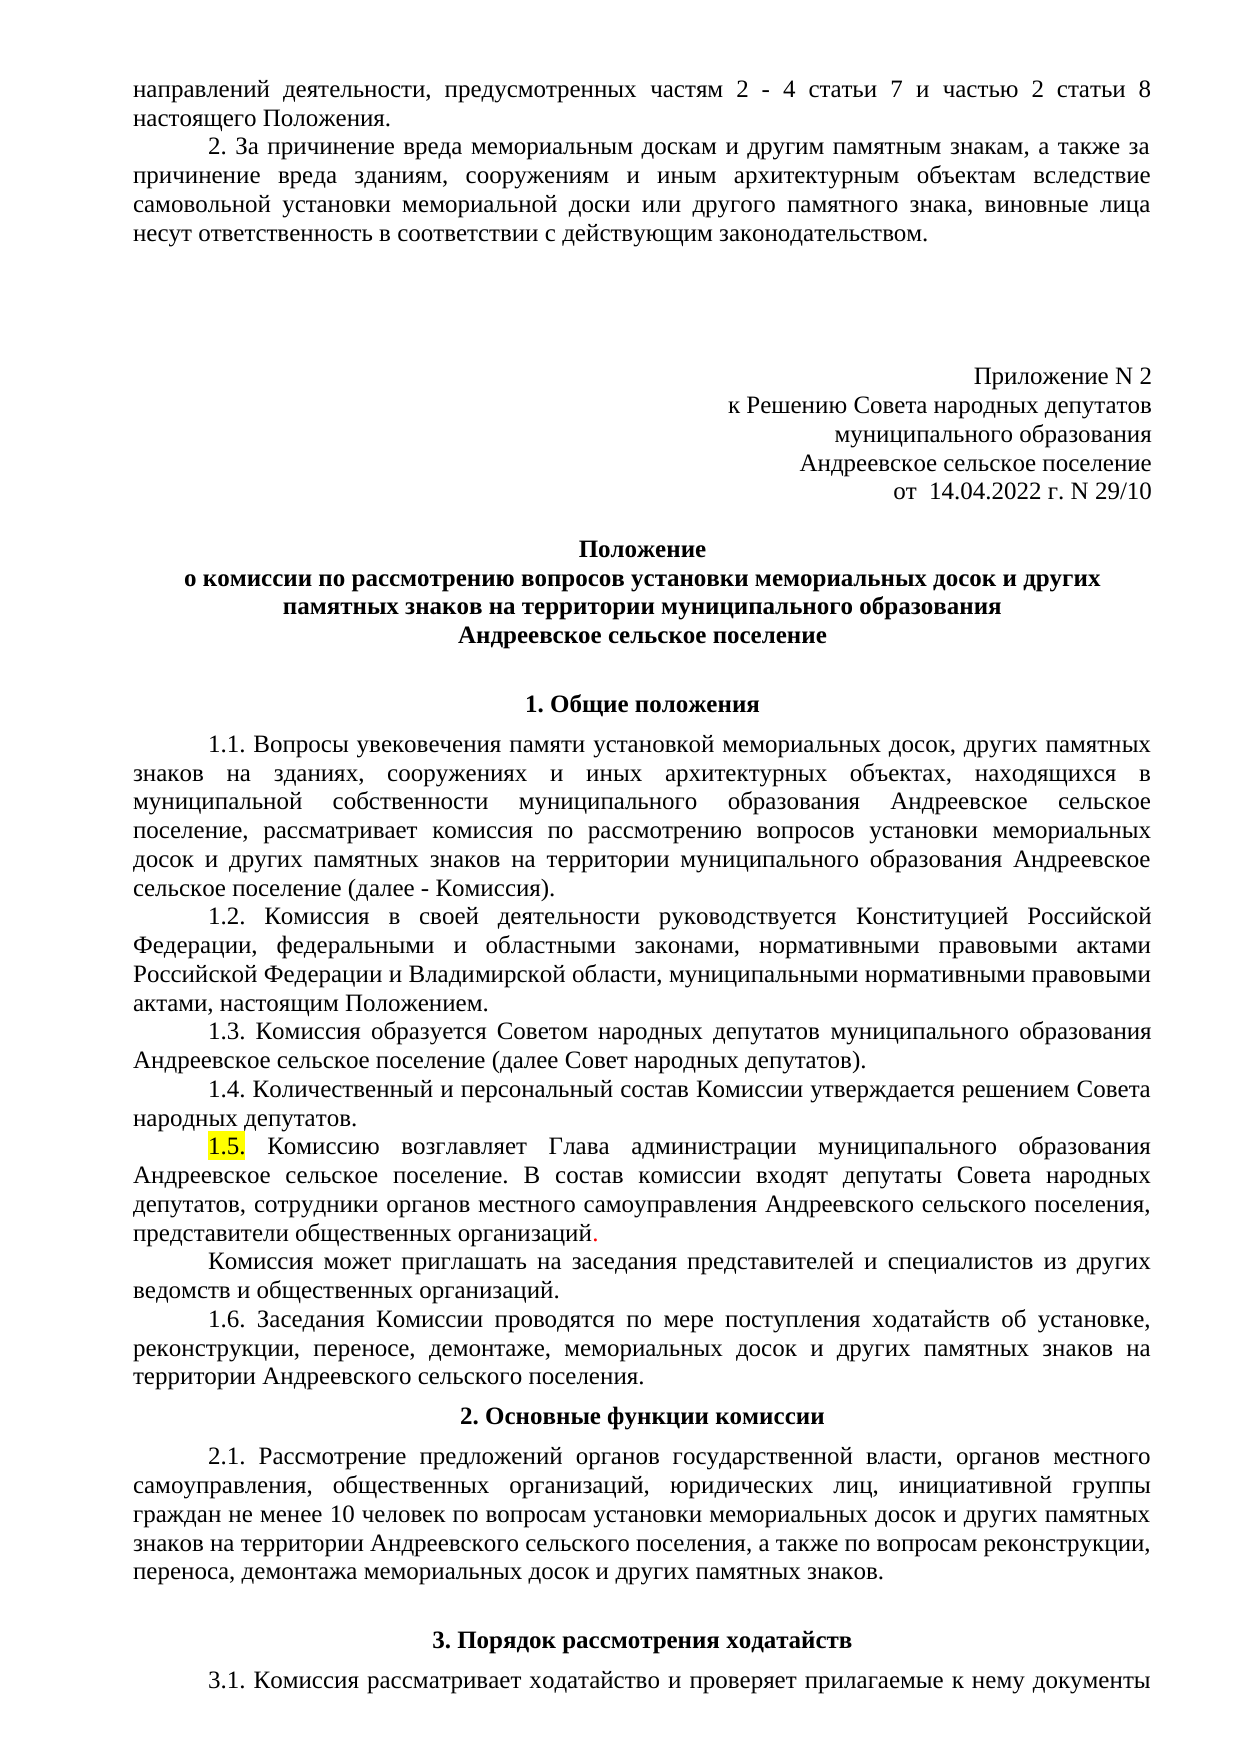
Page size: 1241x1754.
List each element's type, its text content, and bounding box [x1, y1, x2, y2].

subtitle Положение о комиссии по рассмотрению вопросов установки мемориальных досок и других памятных знаков на территории муниципального образования [133, 534, 1152, 620]
text 2. За причинение вреда мемориальным доскам и другим памятным знакам, а также за причинение вреда зданиям, сооружениям и иным архитектурным объектам вследствие самовольной установки мемориальной доски или другого памятного знака, виновные лица несут ответственность в соответствии с действующим законодательством. [133, 131, 1152, 246]
subtitle 3. Порядок рассмотрения ходатайств [133, 1625, 1152, 1654]
text Андреевское сельское поселение [133, 448, 1152, 476]
text 1.4. Количественный и персональный состав Комиссии утверждается решением Совета народных депутатов. [133, 1074, 1152, 1131]
text 2.1. Рассмотрение предложений органов государственной власти, органов местного самоуправления, общественных организаций, юридических лиц, инициативной группы граждан не менее 10 человек по вопросам установки мемориальных досок и других памятных знаков на территории Андреевского сельского поселения, а также по вопросам реконструкции, переноса, демонтажа мемориальных досок и других памятных знаков. [133, 1441, 1152, 1585]
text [133, 74, 1152, 131]
text от 14.04.2022 г. N 29/10 [133, 476, 1152, 505]
subtitle 1. Общие положения [133, 689, 1152, 718]
subtitle 2. Основные функции комиссии [133, 1401, 1152, 1430]
text 1.2. Комиссия в своей деятельности руководствуется Конституцией Российской Федерации, федеральными и областными законами, нормативными правовыми актами Российской Федерации и Владимирской области, муниципальными нормативными правовыми актами, настоящим Положением. [133, 901, 1152, 1016]
text 1.6. Заседания Комиссии проводятся по мере поступления ходатайств об установке, реконструкции, переносе, демонтаже, мемориальных досок и других памятных знаков на территории Андреевского сельского поселения. [133, 1304, 1152, 1390]
text 1.5. Комиссию возглавляет Глава администрации муниципального образования Андреевское сельское поселение. В состав комиссии входят депутаты Совета народных депутатов, сотрудники органов местного самоуправления Андреевского сельского поселения, представители общественных организаций. [133, 1131, 1152, 1246]
text 1.3. Комиссия образуется Советом народных депутатов муниципального образования Андреевское сельское поселение (далее Совет народных депутатов). [133, 1016, 1152, 1074]
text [133, 1665, 1152, 1694]
text 1.1. Вопросы увековечения памяти установкой мемориальных досок, других памятных знаков на зданиях, сооружениях и иных архитектурных объектах, находящихся в муниципальной собственности муниципального образования Андреевское сельское поселение, рассматривает комиссия по рассмотрению вопросов установки мемориальных досок и других памятных знаков на территории муниципального образования Андреевское сельское поселение (далее - Комиссия). [133, 729, 1152, 901]
text Комиссия может приглашать на заседания представителей и специалистов из других ведомств и общественных организаций. [133, 1246, 1152, 1304]
text Приложение N 2 к Решению Совета народных депутатов муниципального образования [133, 361, 1152, 448]
subtitle Андреевское сельское поселение [133, 620, 1152, 649]
